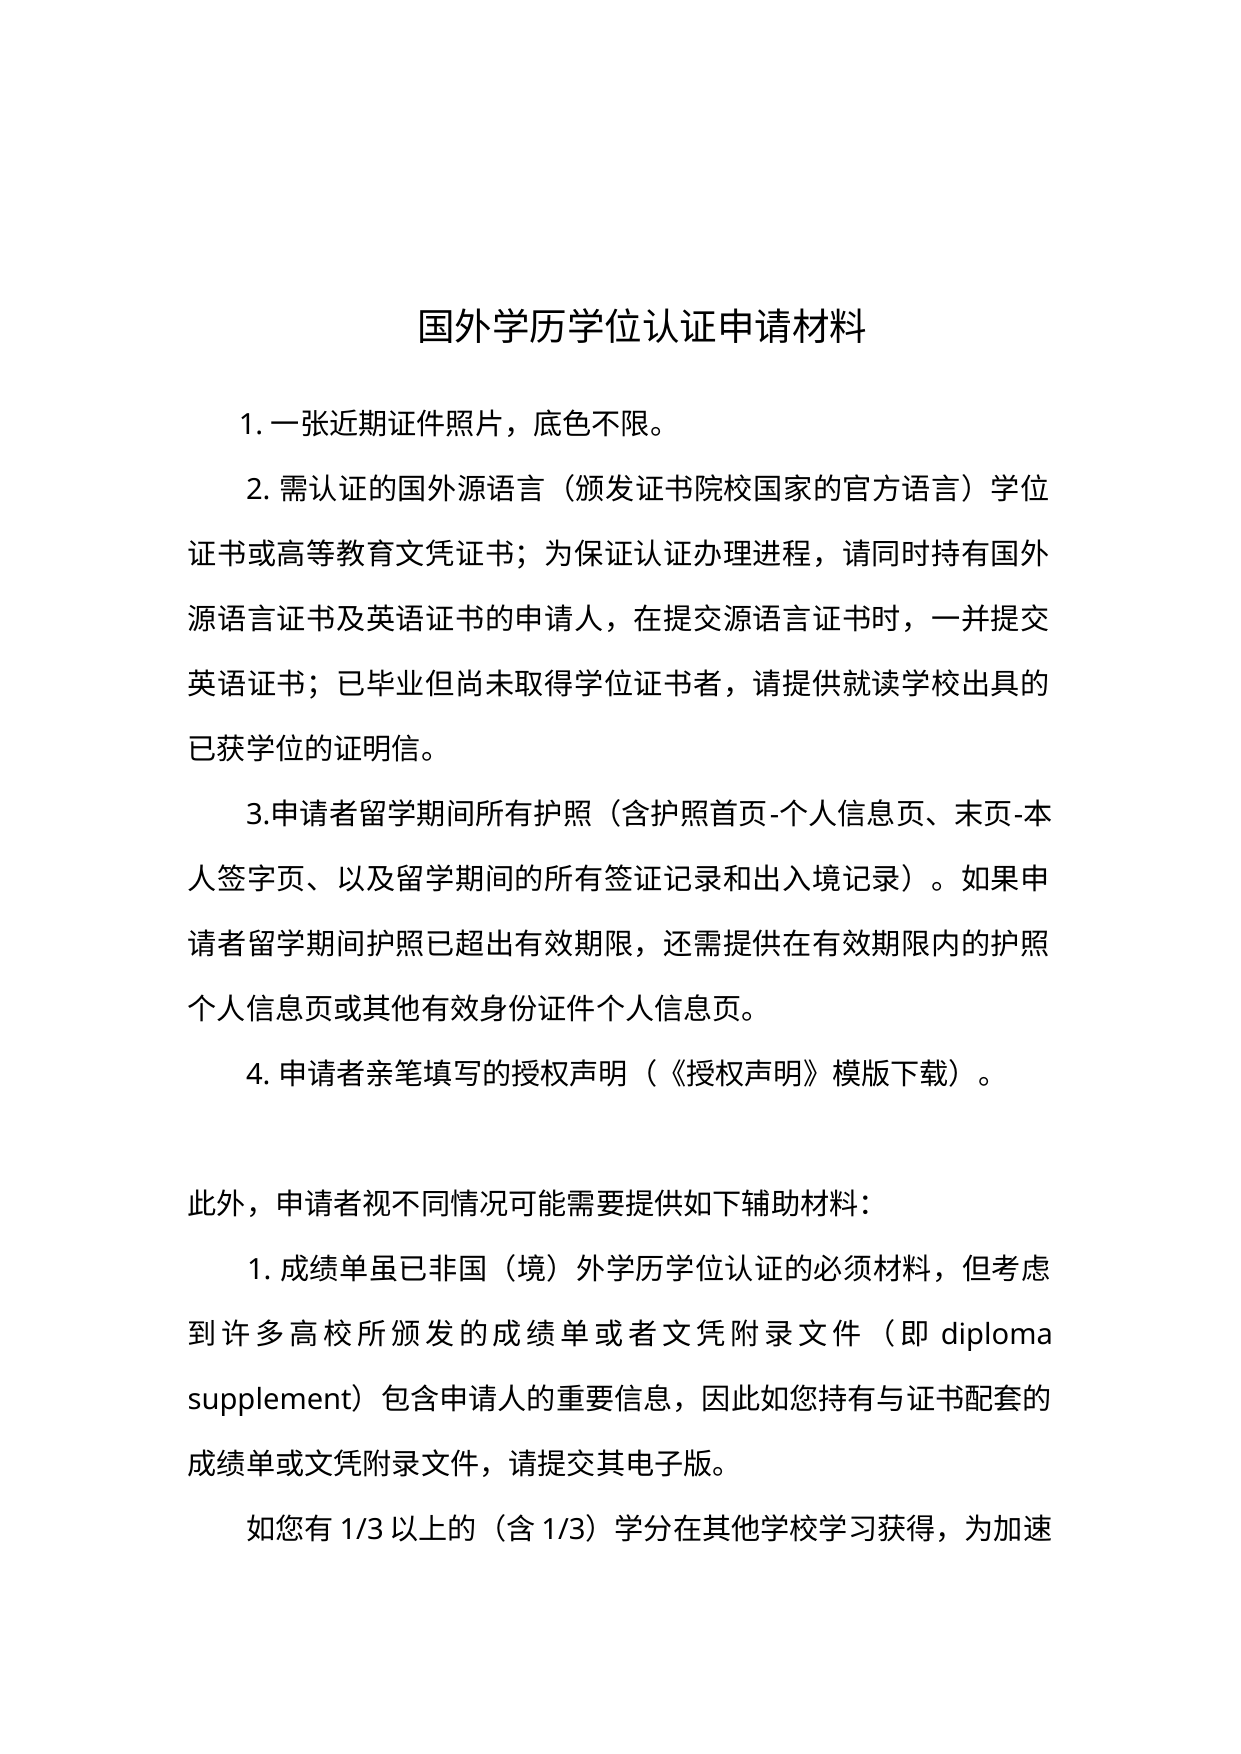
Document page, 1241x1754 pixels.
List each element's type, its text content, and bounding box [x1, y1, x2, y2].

text 1. 成绩单虽已非国（境）外学历学位认证的必须材料，但考虑到许多高校所颁发的成绩单或者文凭附录文件（即diploma supplement）包含申请人的重要信息，因此如您持有与证书配套的成绩单或文凭附录文件，请提交其电子版。 [187, 1234, 1053, 1494]
text 4. 申请者亲笔填写的授权声明（《授权声明》模版下载）。 [187, 1039, 1053, 1104]
text 1. 一张近期证件照片，底色不限。 [187, 389, 1053, 454]
text 此外，申请者视不同情况可能需要提供如下辅助材料： [187, 1169, 1053, 1234]
text 3.申请者留学期间所有护照（含护照首页-个人信息页、末页-本人签字页、以及留学期间的所有签证记录和出入境记录）。如果申请者留学期间护照已超出有效期限，还需提供在有效期限内的护照个人信息页或其他有效身份证件个人信息页。 [187, 779, 1053, 1039]
text 国外学历学位认证申请材料 [187, 292, 1053, 357]
text 2. 需认证的国外源语言（颁发证书院校国家的官方语言）学位证书或高等教育文凭证书；为保证认证办理进程，请同时持有国外源语言证书及英语证书的申请人，在提交源语言证书时，一并提交英语证书；已毕业但尚未取得学位证书者，请提供就读学校出具的已获学位的证明信。 [187, 454, 1053, 779]
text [187, 1494, 1053, 1559]
